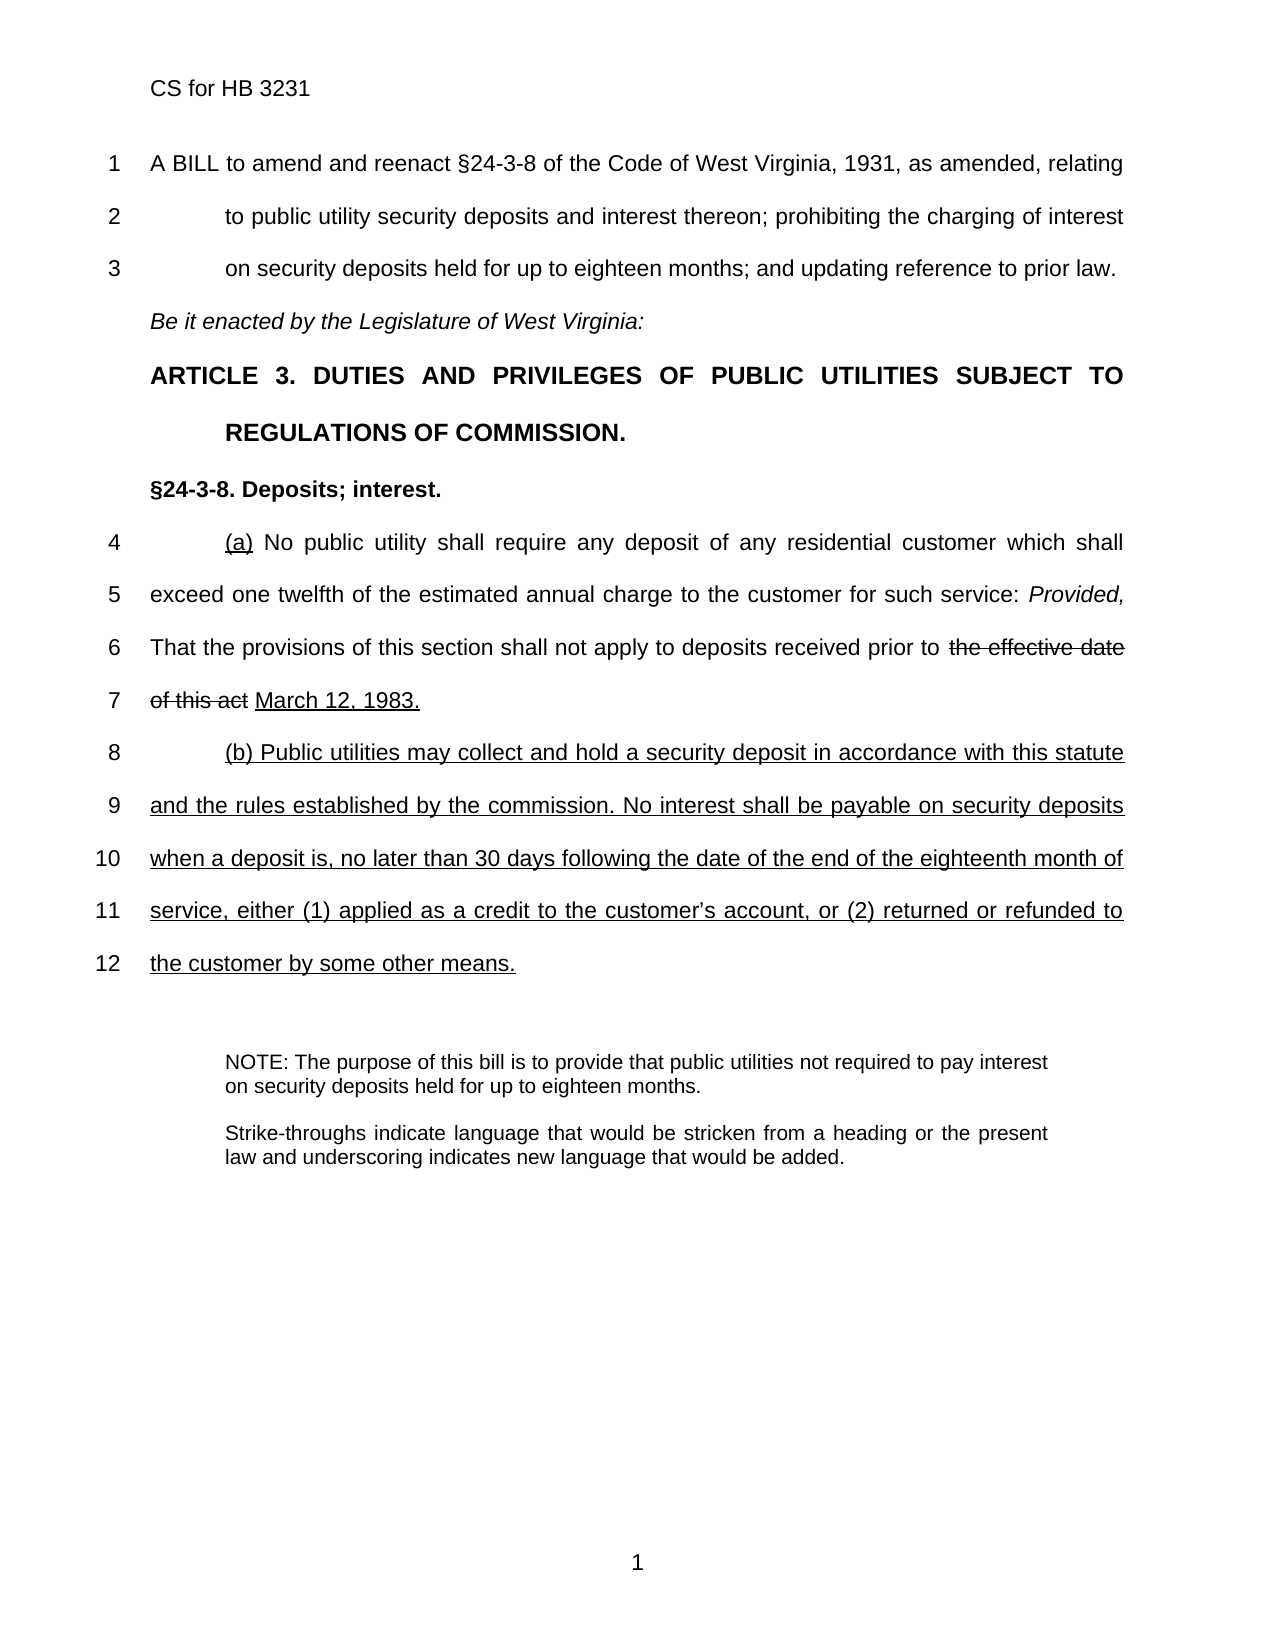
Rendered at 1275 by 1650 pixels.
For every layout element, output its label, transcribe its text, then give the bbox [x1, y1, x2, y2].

subtitle §24-3-8. Deposits; interest. [150, 476, 1125, 502]
text (b) Public utilities may collect and hold a security deposit in accordance with this statute and the rules established by the commission. No interest shall be payable on security deposits when a deposit is, no later than 30 days following the date of the end of the eighteenth month of service, either (1) applied as a credit to the customer’s account, or (2) returned or refunded to the customer by some other means. [150, 739, 1125, 815]
title A BILL to amend and reenact §24-3-8 of the Code of West Virginia, 1931, as amended, relating to public utility security deposits and interest thereon; prohibiting the charging of interest on security deposits held for up to eighteen months; and updating reference to prior law. [150, 150, 1125, 282]
text NOTE: The purpose of this bill is to provide that public utilities not required to pay interest on security deposits held for up to eighteen months. [225, 1050, 1050, 1098]
text (b) Public utilities may collect and hold a security deposit in accordance with this statute and the rules established by the commission. No interest shall be payable on security deposits when a deposit is, no later than 30 days following the date of the end of the eighteenth month of service, either (1) applied as a credit to the customer’s account, or (2) returned or refunded to the customer by some other means. [150, 816, 1125, 977]
text Strike-throughs indicate language that would be stricken from a heading or the present law and underscoring indicates new language that would be added. [225, 1121, 1050, 1168]
text Be it enacted by the Legislature of West Virginia: [150, 308, 1125, 334]
text (a) No public utility shall require any deposit of any residential customer which shall exceed one twelfth of the estimated annual charge to the customer for such service: Provided, That the provisions of this section shall not apply to deposits received prior to the effective date of this act March 12, 1983. [150, 528, 1125, 713]
subtitle ARTICLE 3. DUTIES AND PRIVILEGES OF PUBLIC UTILITIES SUBJECT TO REGULATIONS OF COMMISSION. [150, 361, 1125, 447]
